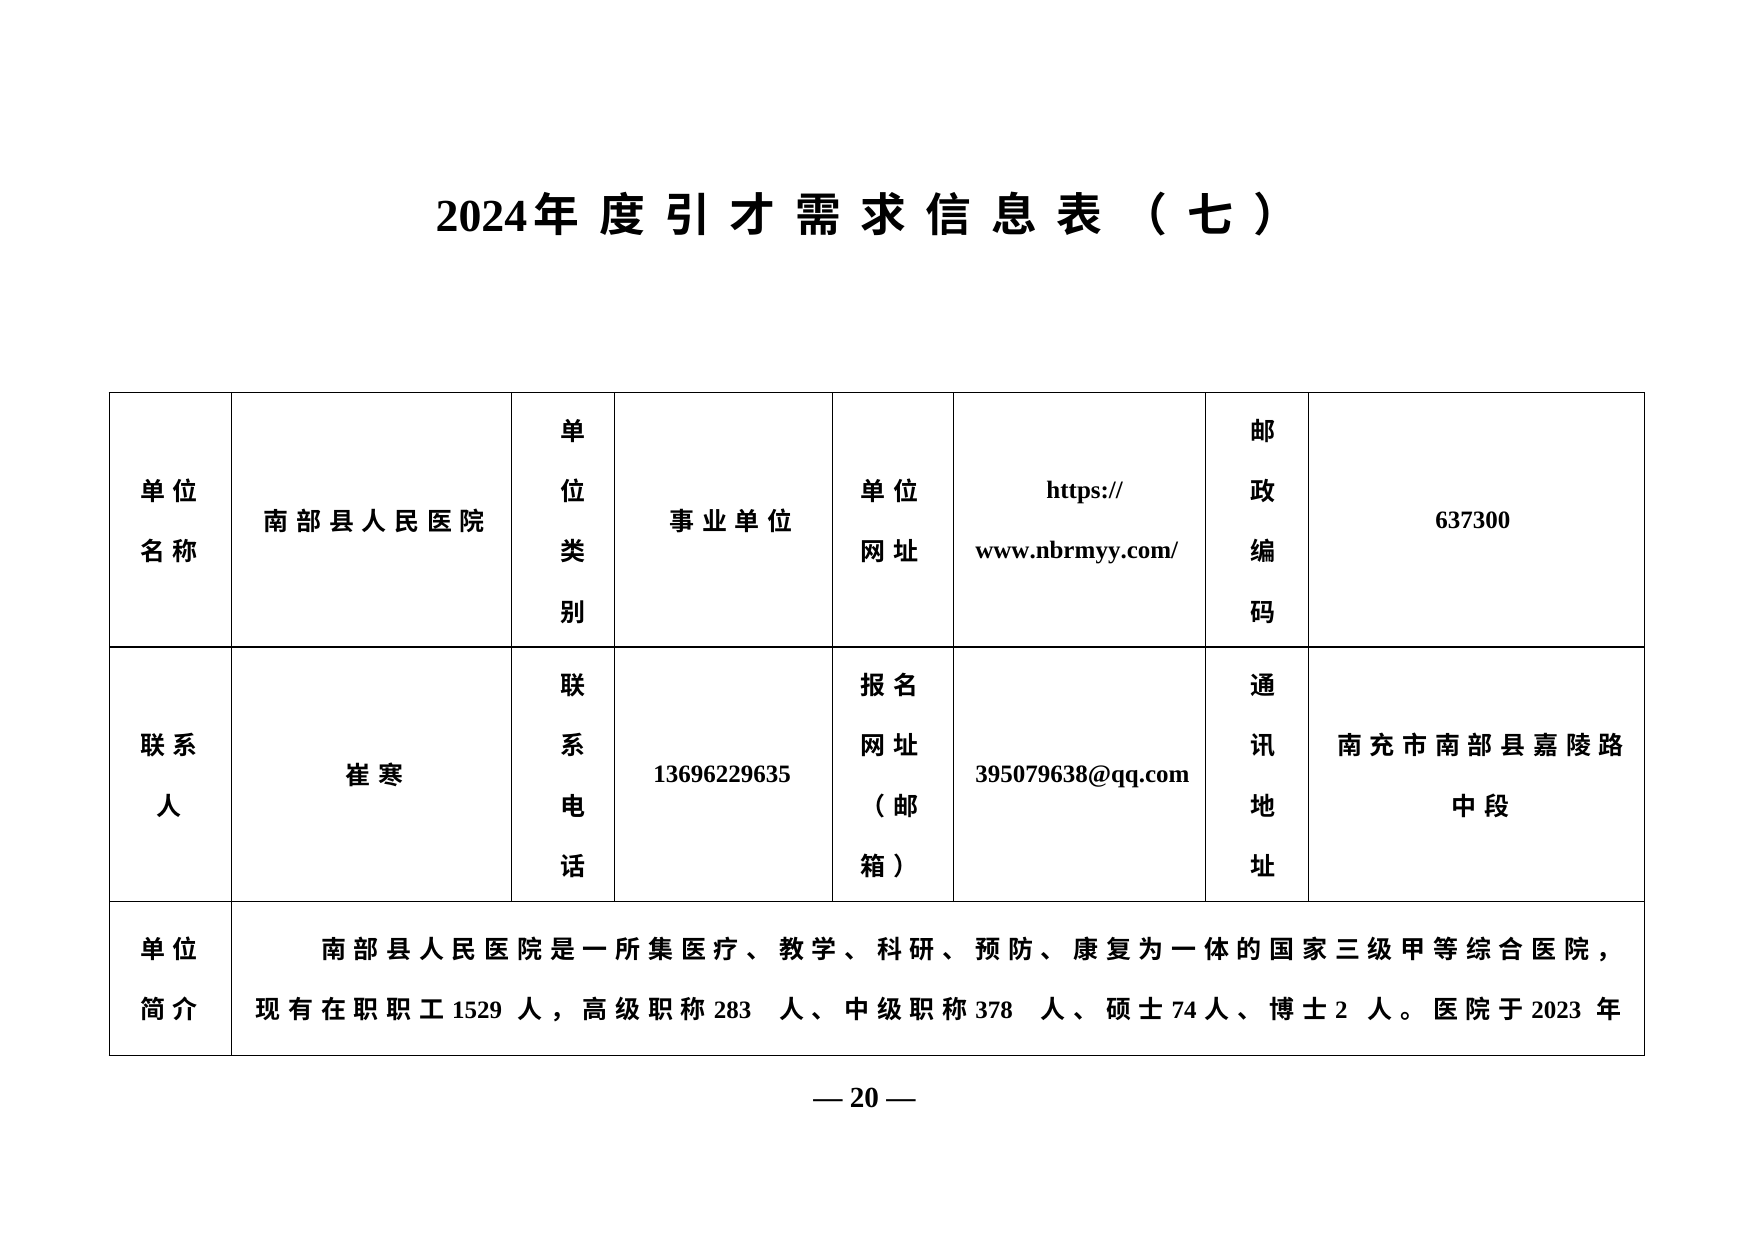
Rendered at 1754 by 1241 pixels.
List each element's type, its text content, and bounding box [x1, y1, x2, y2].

table_header 事业单位 [615, 393, 832, 646]
table_header 637300 [1309, 393, 1644, 646]
table_header 单位 网址 [833, 393, 953, 646]
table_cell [232, 902, 1644, 1054]
table_cell 南充市南部县嘉陵路中段 [1309, 648, 1644, 901]
table_cell 崔寒 [232, 648, 511, 901]
table_header https://www.nbrmyy.com/ [954, 393, 1205, 646]
table_cell 联系人 [110, 648, 231, 901]
text 2024年度引才需求信息表（七） [125, 151, 1629, 272]
table_cell 13696229635 [615, 648, 832, 901]
table_header 单位 名称 [110, 393, 231, 646]
table_cell 联系 电话 [512, 648, 614, 901]
table_cell 395079638@qq.com [954, 648, 1205, 901]
table_header 单位 类别 [512, 393, 614, 646]
table_cell 报名网址 （邮箱） [833, 648, 953, 901]
table_header 南部县人民医院 [232, 393, 511, 646]
table_cell 通讯 地址 [1206, 648, 1308, 901]
table_cell 单位 简介 [110, 902, 231, 1054]
table_header 邮政 编码 [1206, 393, 1308, 646]
